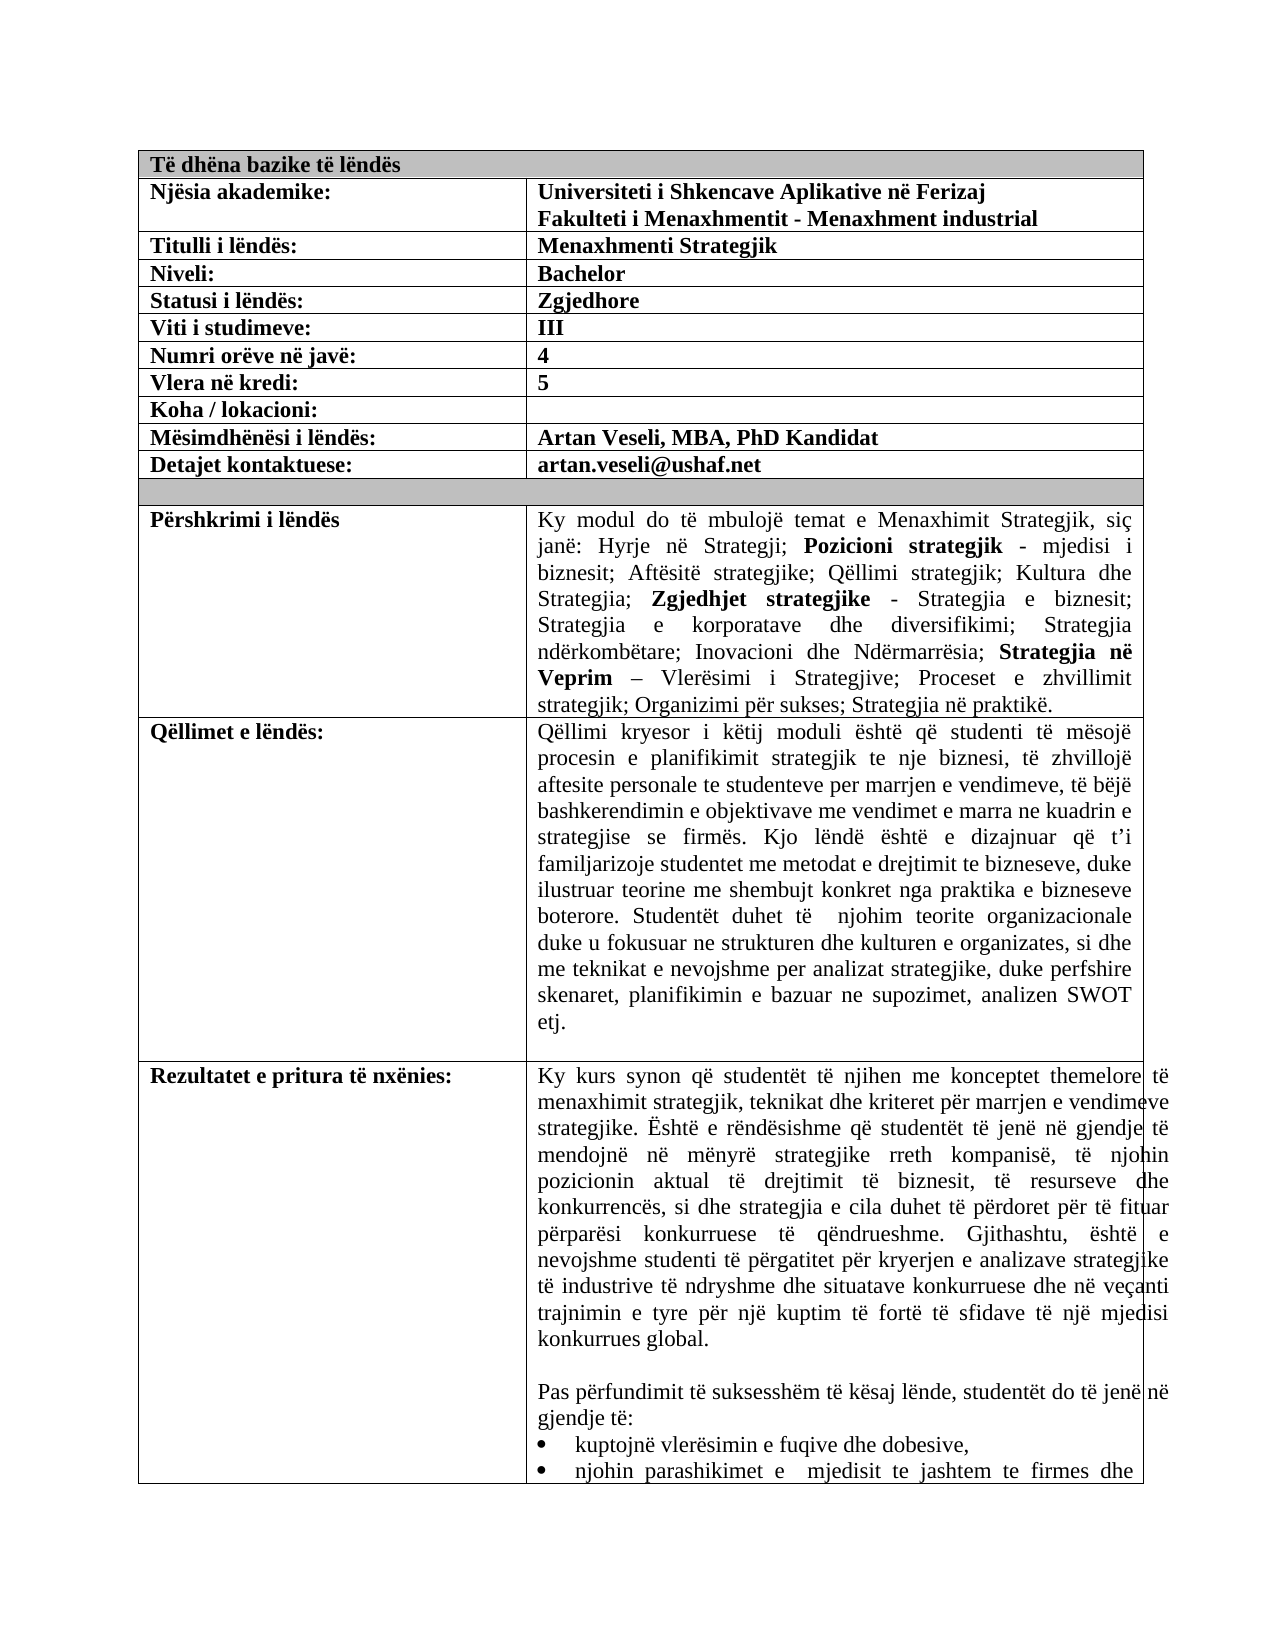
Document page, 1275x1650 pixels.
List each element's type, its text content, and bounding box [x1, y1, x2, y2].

table_cell Universiteti i Shkencave Aplikative në Ferizaj Fakulteti i Menaxhmentit - Menaxhment industrial [527, 179, 1143, 231]
table_cell Ky modul do të mbulojë temat e Menaxhimit Strategjik, siç janë: Hyrje në Strategji; Pozicioni strategjik - mjedisi i biznesit; Aftësitë strategjike; Qëllimi strategjik; Kultura dhe Strategjia; Zgjedhjet strategjike - Strategjia e biznesit; Strategjia e korporatave dhe diversifikimi; Strategjia ndërkombëtare; Inovacioni dhe Ndërmarrësia; Strategjia në Veprim – Vlerësimi i Strategjive; Proceset e zhvillimit strategjik; Organizimi për sukses; Strategjia në praktikë. [527, 506, 1143, 717]
table_cell Statusi i lëndës: [139, 287, 526, 313]
table_cell Viti i studimeve: [139, 314, 526, 341]
table_cell Detajet kontaktuese: [139, 451, 526, 478]
table_cell Artan Veseli, MBA, PhD Kandidat [527, 424, 1143, 450]
table_cell artan.veseli@ushaf.net [527, 451, 1143, 478]
table_cell Vlera në kredi: [139, 369, 526, 396]
table_cell Përshkrimi i lëndës [139, 506, 526, 717]
table_cell 5 [527, 369, 1143, 396]
table_header Të dhëna bazike të lëndës [139, 151, 1143, 177]
table_cell [139, 479, 1143, 505]
table_cell [527, 397, 1143, 423]
table_cell III [527, 314, 1143, 341]
table_cell Qëllimi kryesor i këtij moduli është që studenti të mësojë procesin e planifikimit strategjik te nje biznesi, të zhvillojë aftesite personale te studenteve per marrjen e vendimeve, të bëjë bashkerendimin e objektivave me vendimet e marra ne kuadrin e strategjise se firmës. Kjo lëndë është e dizajnuar që t’i familjarizoje studentet me metodat e drejtimit te bizneseve, duke ilustruar teorine me shembujt konkret nga praktika e bizneseve boterore. Studentët duhet të njohim teorite organizacionale duke u fokusuar ne strukturen dhe kulturen e organizates, si dhe me teknikat e nevojshme per analizat strategjike, duke perfshire skenaret, planifikimin e bazuar ne supozimet, analizen SWOT etj. [527, 718, 1143, 1061]
table_cell Titulli i lëndës: [139, 232, 526, 258]
table_cell Koha / lokacioni: [139, 397, 526, 423]
table_cell Qëllimet e lëndës: [139, 718, 526, 1061]
table_cell Njësia akademike: [139, 179, 526, 231]
table_cell Mësimdhënësi i lëndës: [139, 424, 526, 450]
table_cell 4 [527, 342, 1143, 368]
table_cell Bachelor [527, 260, 1143, 286]
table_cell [527, 1062, 1143, 1483]
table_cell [139, 1062, 526, 1483]
table_cell Menaxhmenti Strategjik [527, 232, 1143, 258]
table_cell Numri orëve në javë: [139, 342, 526, 368]
table_cell Zgjedhore [527, 287, 1143, 313]
table_cell Niveli: [139, 260, 526, 286]
